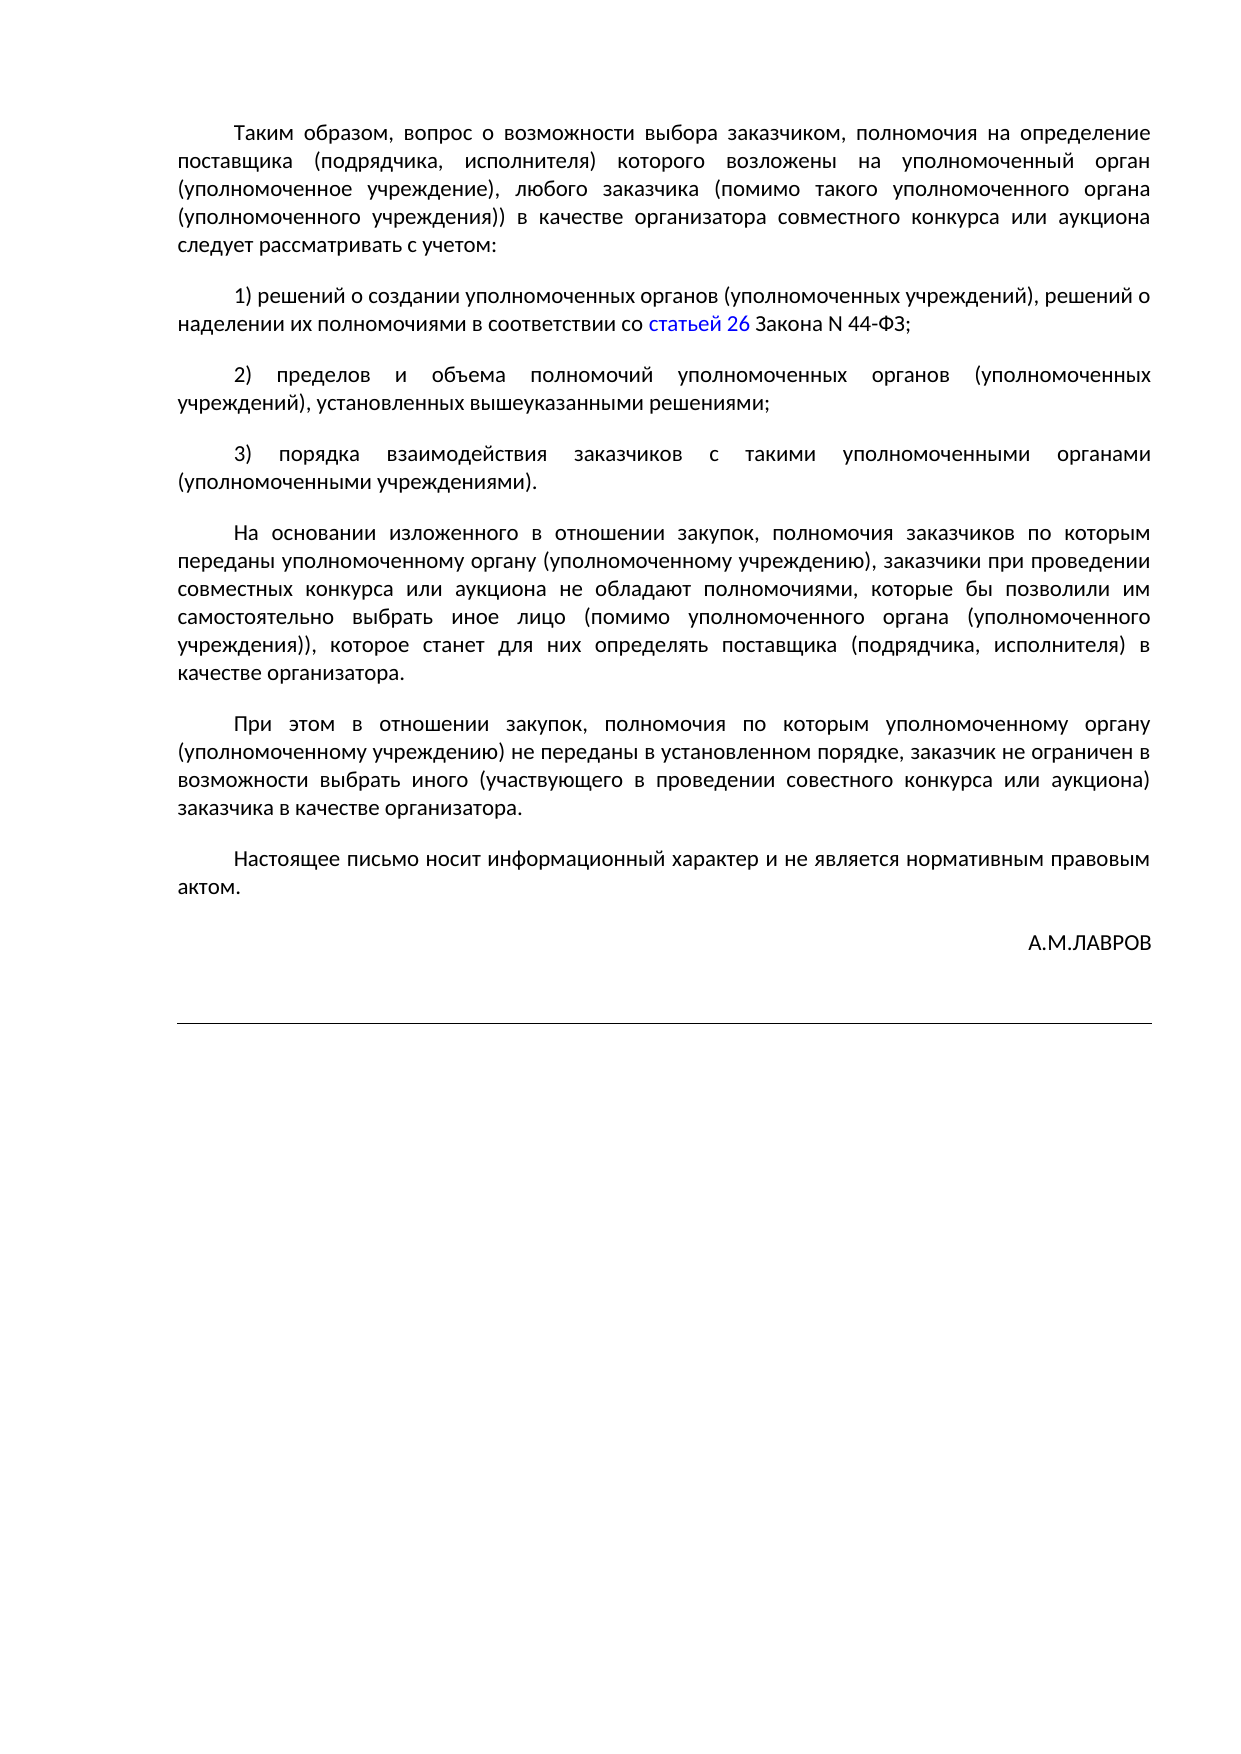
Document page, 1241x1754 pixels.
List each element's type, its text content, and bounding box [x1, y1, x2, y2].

text Настоящее письмо носит информационный характер и не является нормативным правовым актом. [177, 844, 1152, 900]
text При этом в отношении закупок, полномочия по которым уполномоченному органу (уполномоченному учреждению) не переданы в установленном порядке, заказчик не ограничен в возможности выбрать иного (участвующего в проведении совестного конкурса или аукциона) заказчика в качестве организатора. [177, 709, 1152, 821]
text А.М.ЛАВРОВ [177, 928, 1152, 956]
text На основании изложенного в отношении закупок, полномочия заказчиков по которым переданы уполномоченному органу (уполномоченному учреждению), заказчики при проведении совместных конкурса или аукциона не обладают полномочиями, которые бы позволили им самостоятельно выбрать иное лицо (помимо уполномоченного органа (уполномоченного учреждения)), которое станет для них определять поставщика (подрядчика, исполнителя) в качестве организатора. [177, 518, 1152, 686]
text Таким образом, вопрос о возможности выбора заказчиком, полномочия на определение поставщика (подрядчика, исполнителя) которого возложены на уполномоченный орган (уполномоченное учреждение), любого заказчика (помимо такого уполномоченного органа (уполномоченного учреждения)) в качестве организатора совместного конкурса или аукциона следует рассматривать с учетом: [177, 118, 1152, 258]
text 2) пределов и объема полномочий уполномоченных органов (уполномоченных учреждений), установленных вышеуказанными решениями; [177, 360, 1152, 416]
text 1) решений о создании уполномоченных органов (уполномоченных учреждений), решений о наделении их полномочиями в соответствии со статьей 26 Закона N 44-ФЗ; [177, 281, 1152, 337]
text 3) порядка взаимодействия заказчиков с такими уполномоченными органами (уполномоченными учреждениями). [177, 439, 1152, 495]
